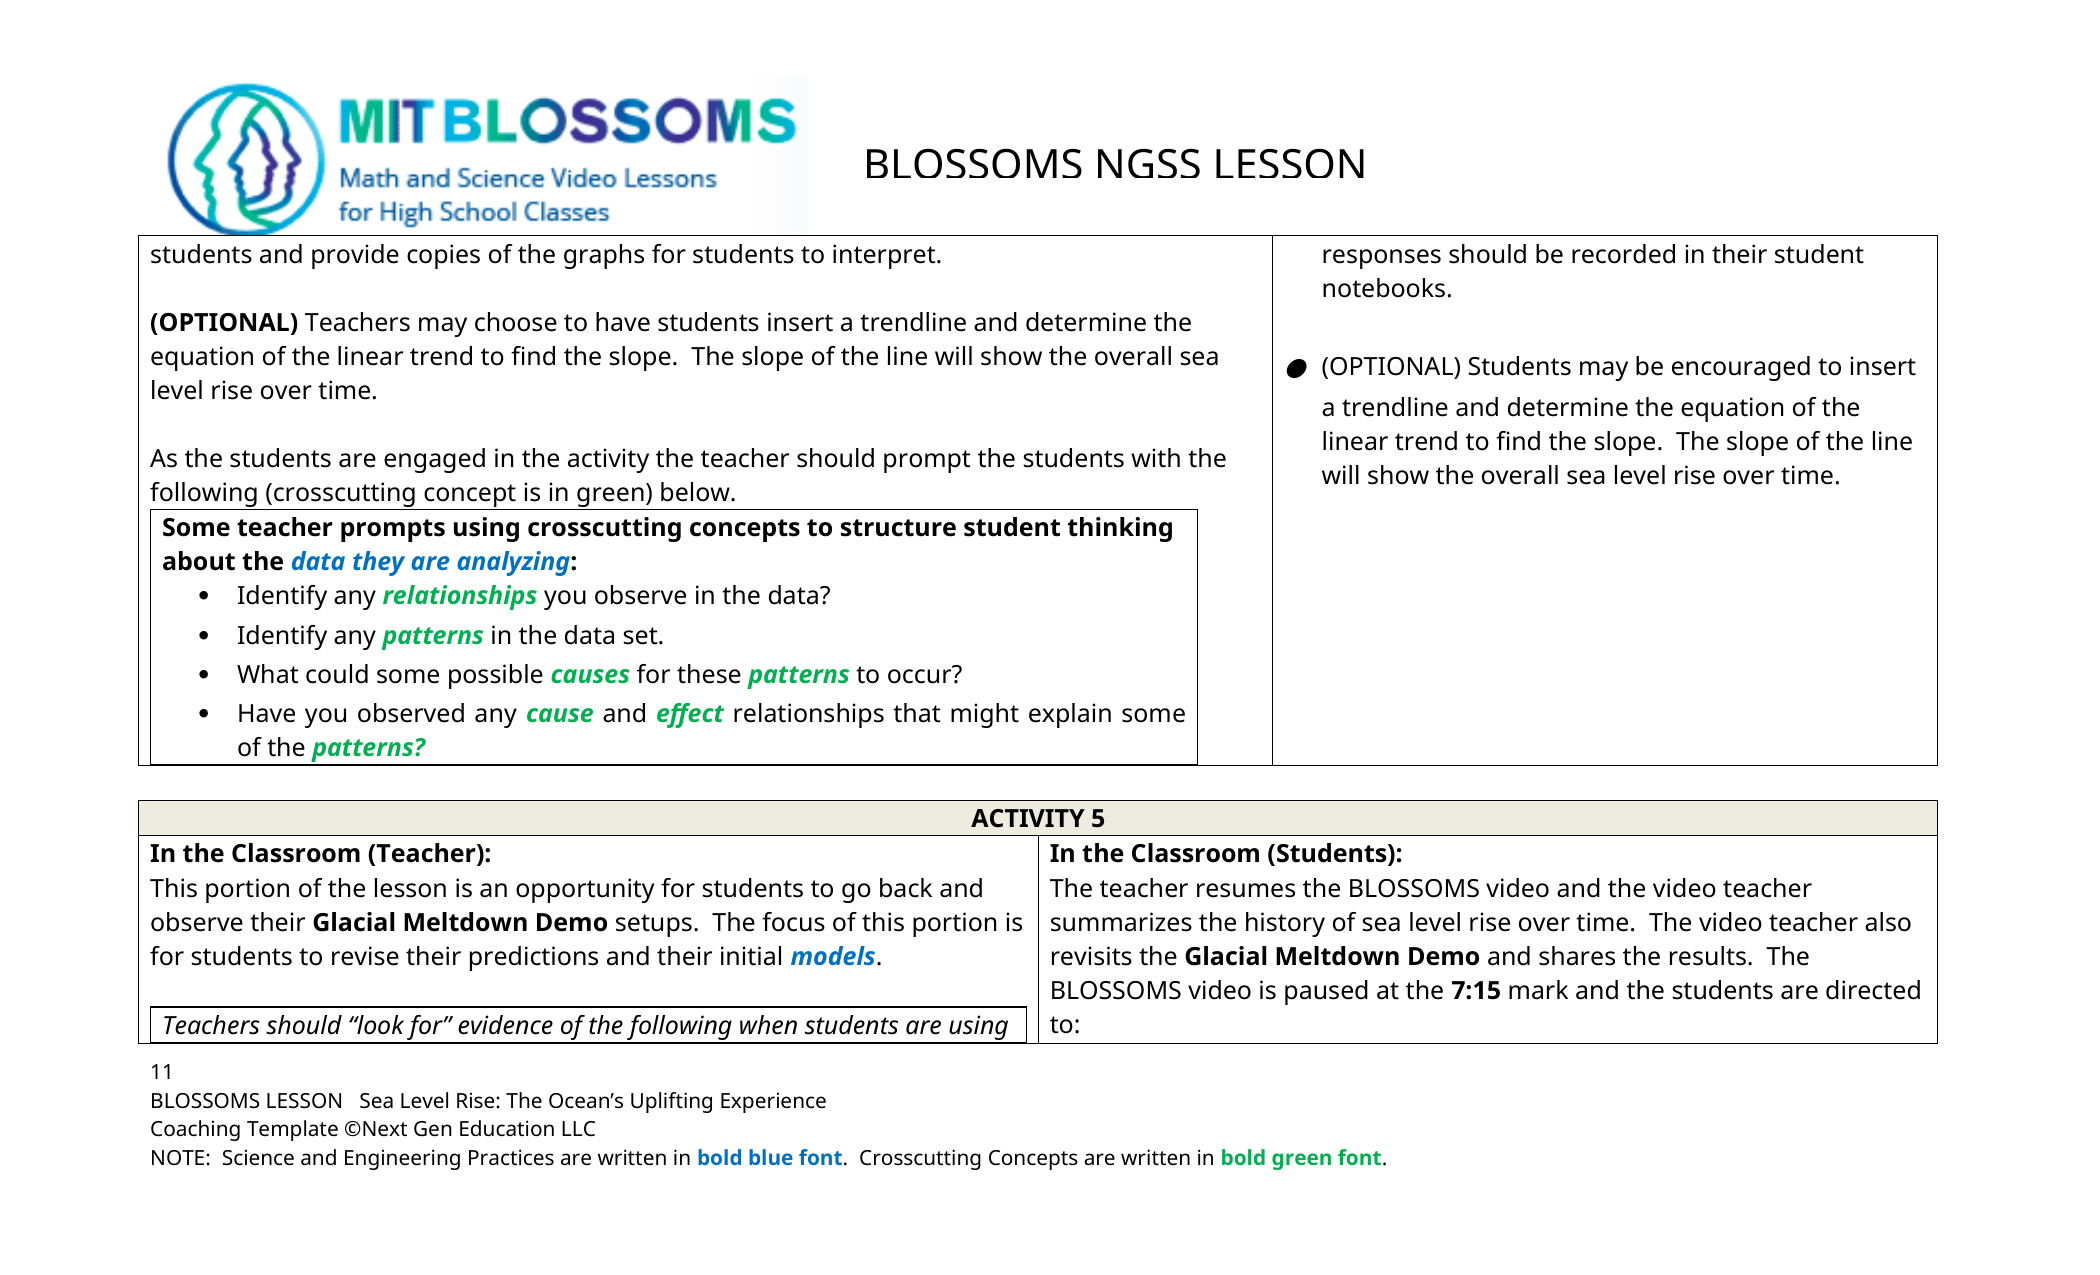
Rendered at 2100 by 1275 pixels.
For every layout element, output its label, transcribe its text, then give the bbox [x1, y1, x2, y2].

picture [156, 75, 809, 235]
table_header ACTIVITY 5 [139, 801, 1937, 835]
